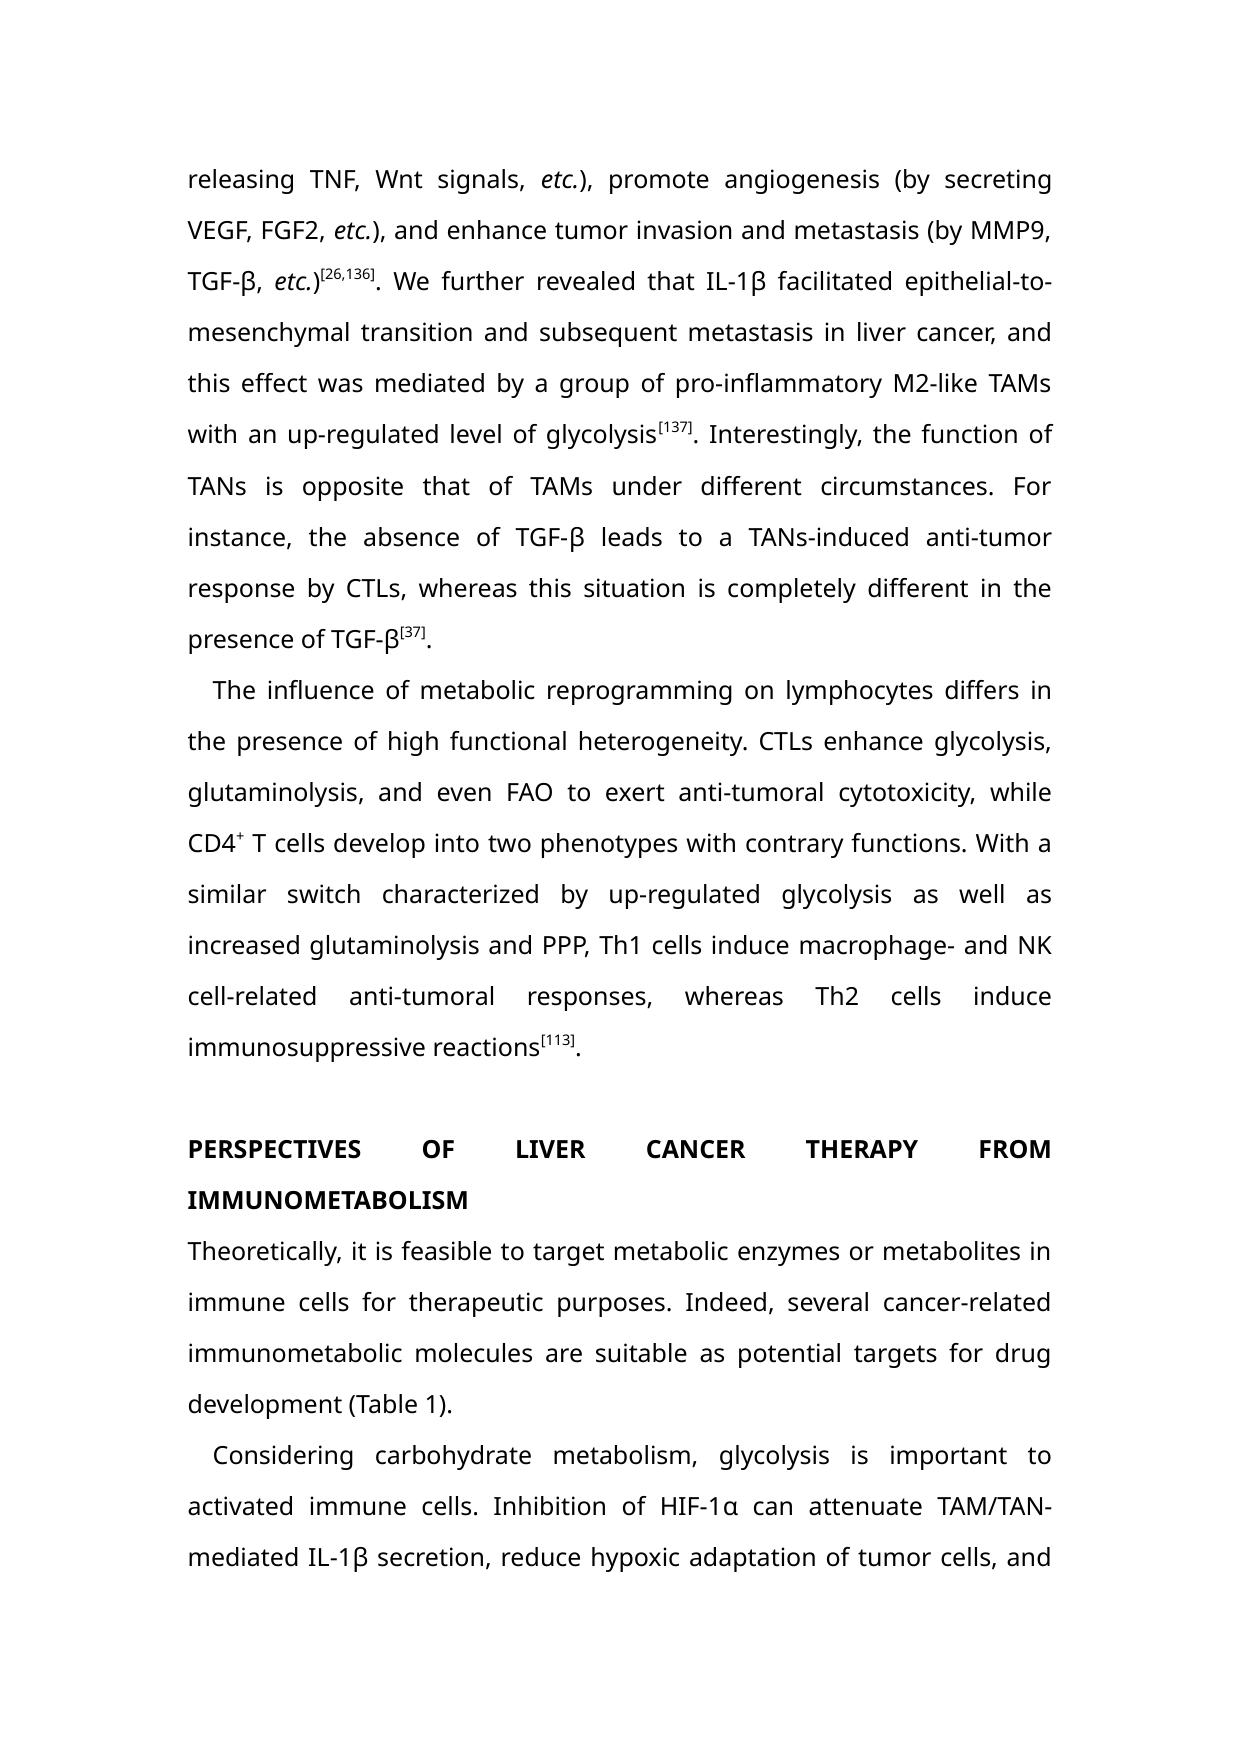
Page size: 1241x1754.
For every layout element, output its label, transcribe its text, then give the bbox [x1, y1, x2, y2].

text The influence of metabolic reprogramming on lymphocytes differs in the presence of high functional heterogeneity. CTLs enhance glycolysis, glutaminolysis, and even FAO to exert anti-tumoral cytotoxicity, while CD4+ T cells develop into two phenotypes with contrary functions. With a similar switch characterized by up-regulated glycolysis as well as increased glutaminolysis and PPP, Th1 cells induce macrophage- and NK cell-related anti-tumoral responses, whereas Th2 cells induce immunosuppressive reactions[113]. [187, 672, 1053, 1064]
text PERSPECTIVES OF LIVER CANCER THERAPY FROM IMMUNOMETABOLISM Theoretically, it is feasible to target metabolic enzymes or metabolites in immune cells for therapeutic purposes. Indeed, several cancer-related immunometabolic molecules are suitable as potential targets for drug development (Table 1). [187, 1132, 1053, 1421]
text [187, 1438, 1053, 1574]
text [187, 162, 1053, 655]
